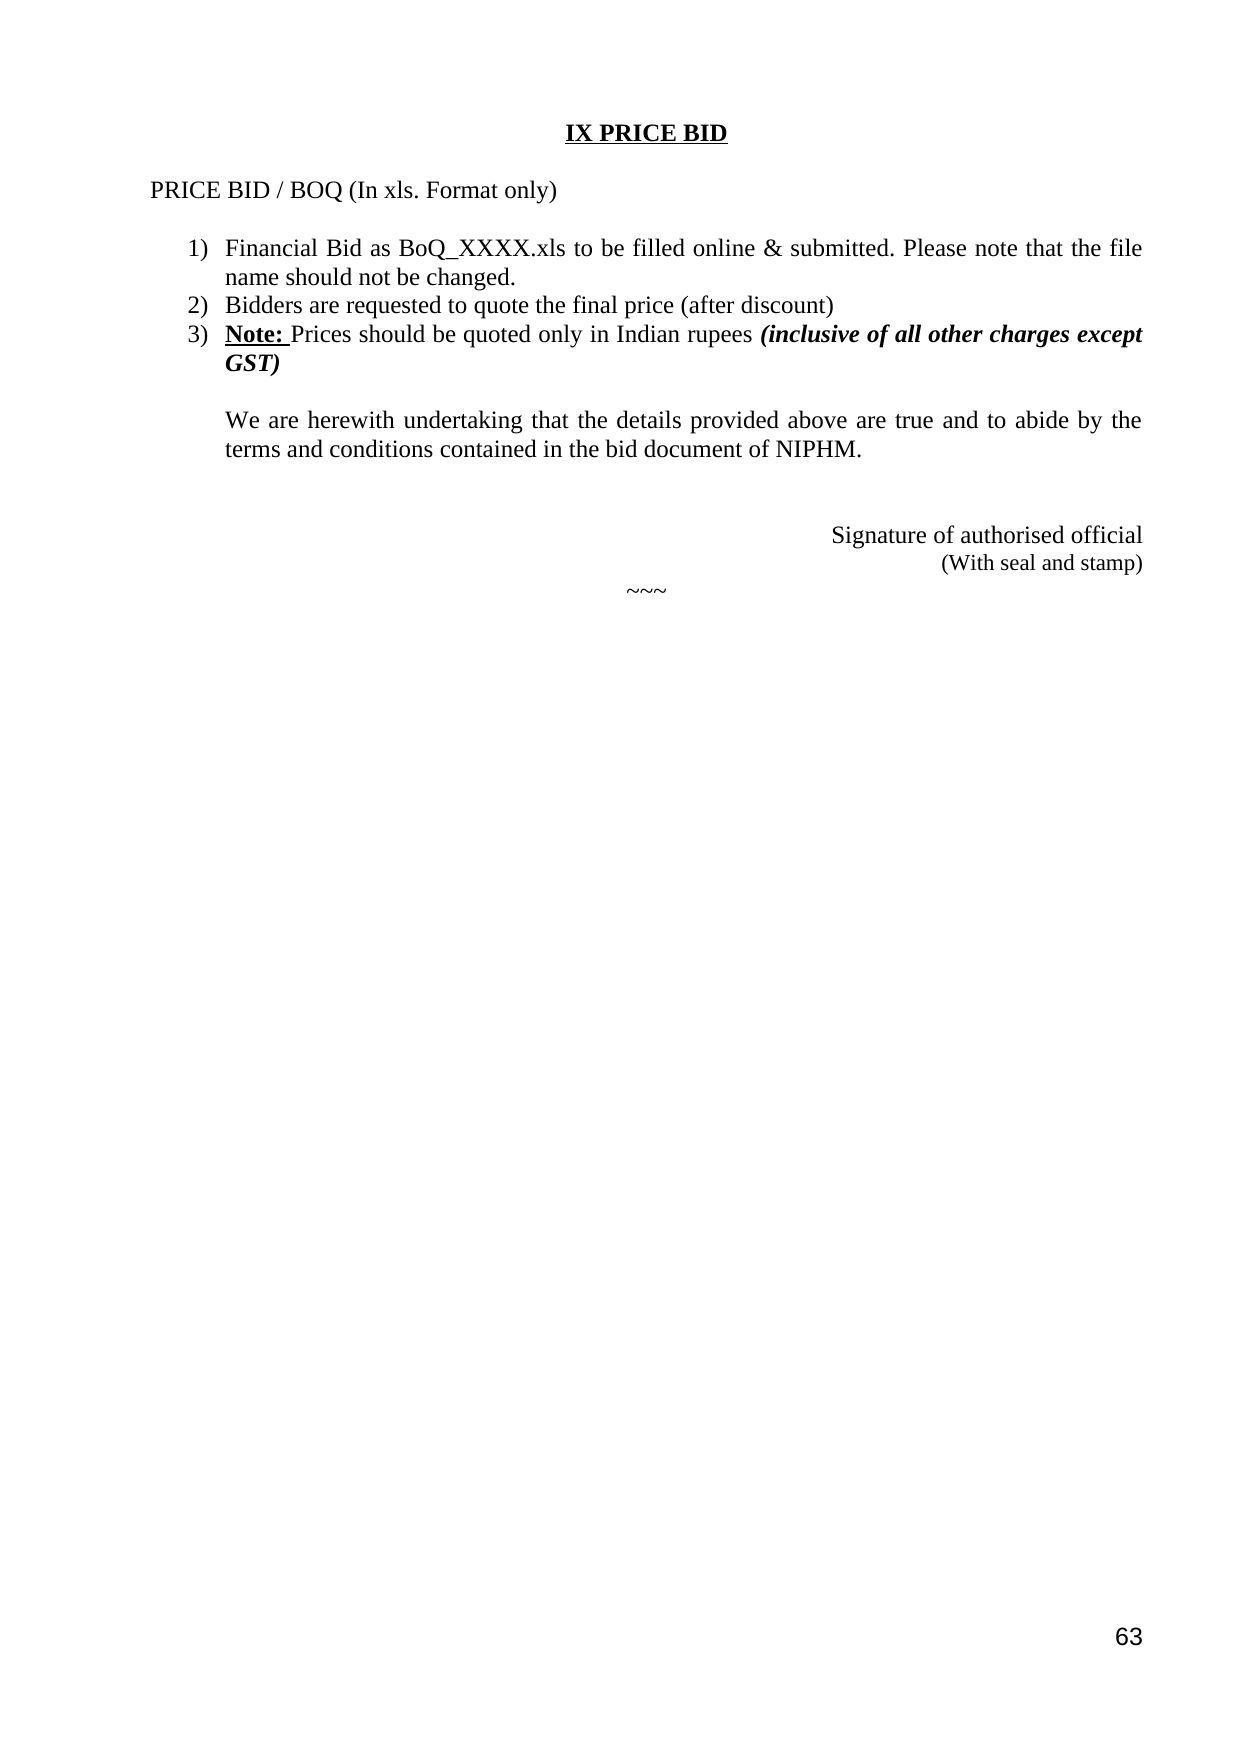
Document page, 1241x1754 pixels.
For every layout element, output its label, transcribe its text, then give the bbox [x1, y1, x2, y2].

list Note: Prices should be quoted only in Indian rupees (inclusive of all other charges except GST) [187, 319, 1143, 377]
text IX PRICE BID [150, 118, 1143, 147]
list Signature of authorised official [225, 521, 1143, 549]
text PRICE BID / BOQ (In xls. Format only) [150, 176, 1143, 204]
text (With seal and stamp) [150, 549, 1143, 576]
list Financial Bid as BoQ_XXXX.xls to be filled online & submitted. Please note that the file name should not be changed. [187, 233, 1143, 291]
list Bidders are requested to quote the final price (after discount) [187, 291, 1143, 319]
list We are herewith undertaking that the details provided above are true and to abide by the terms and conditions contained in the bid document of NIPHM. [225, 406, 1143, 463]
text ~~~ [150, 576, 1143, 604]
